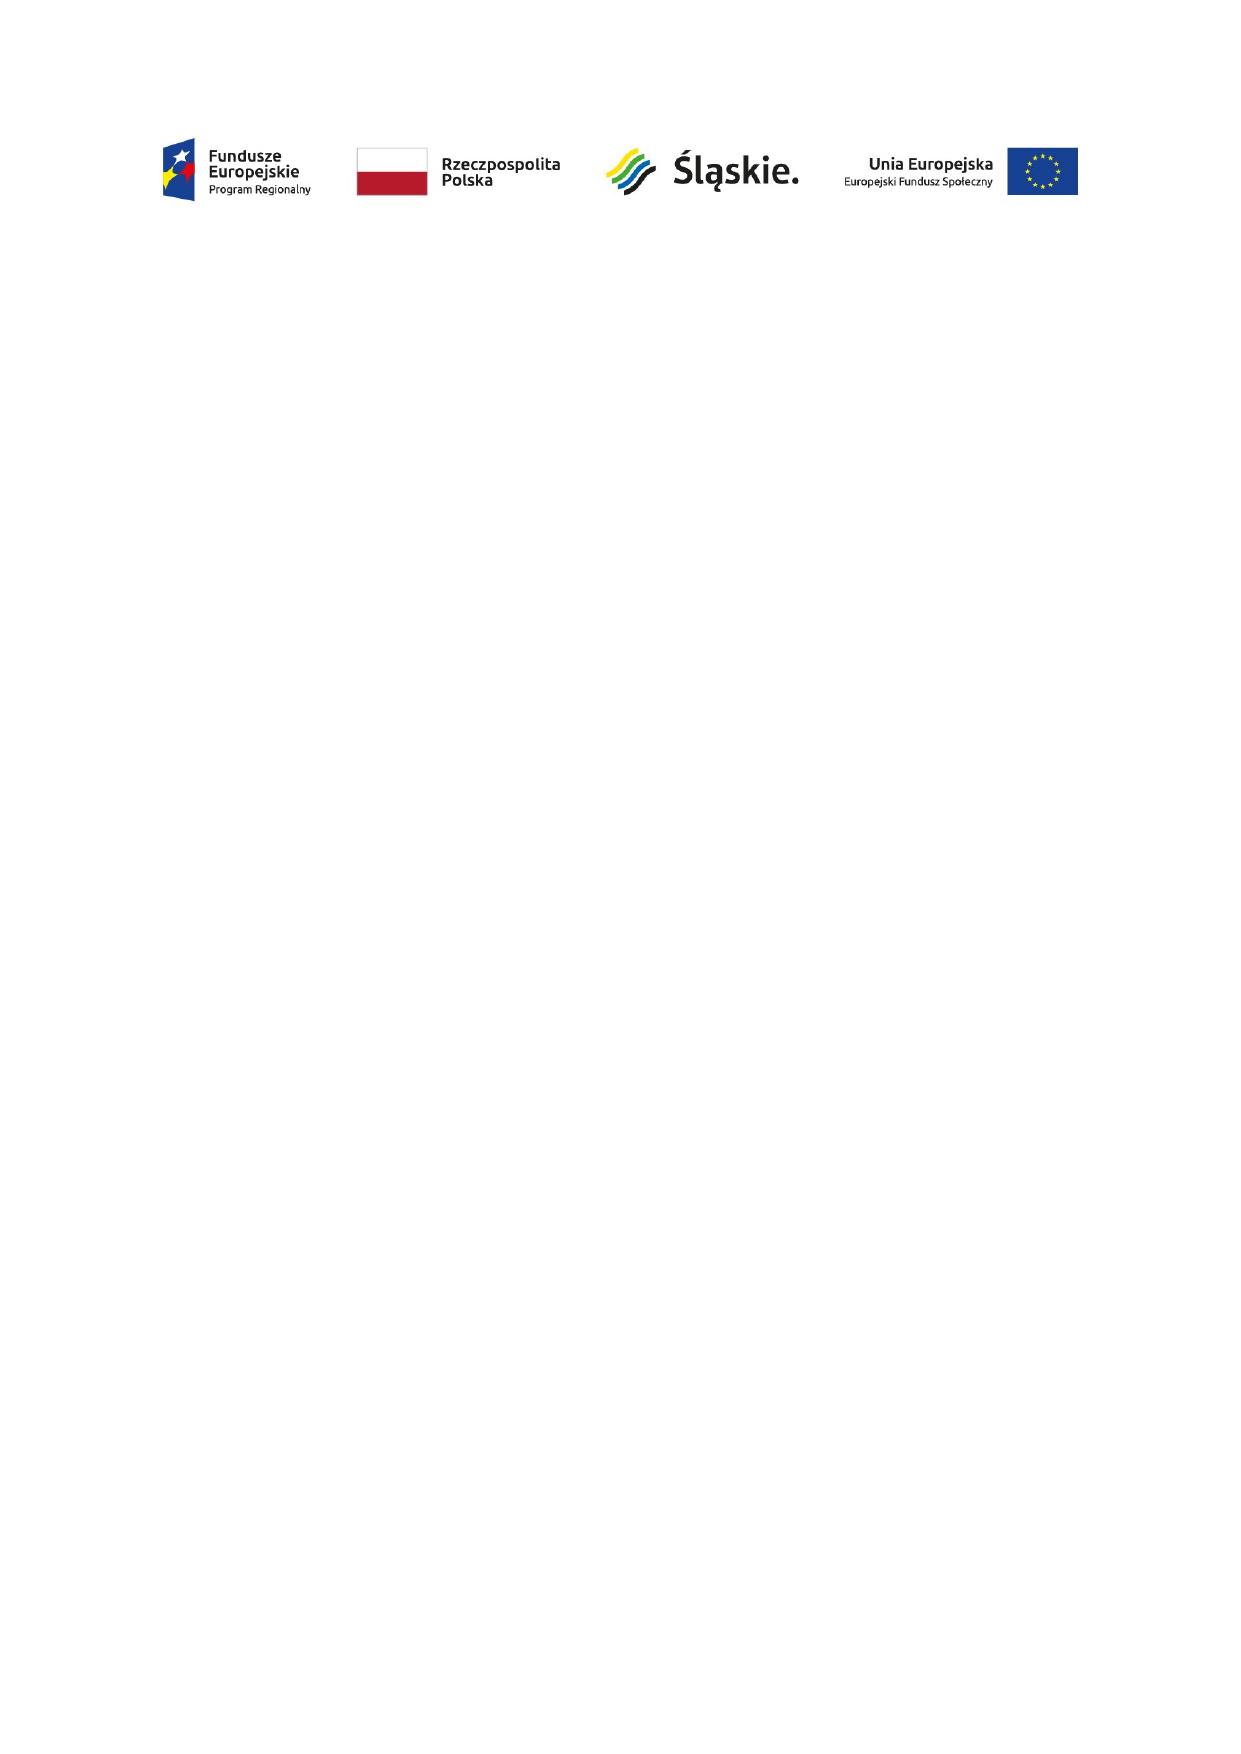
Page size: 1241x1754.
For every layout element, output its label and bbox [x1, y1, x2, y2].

picture [147, 123, 1093, 216]
